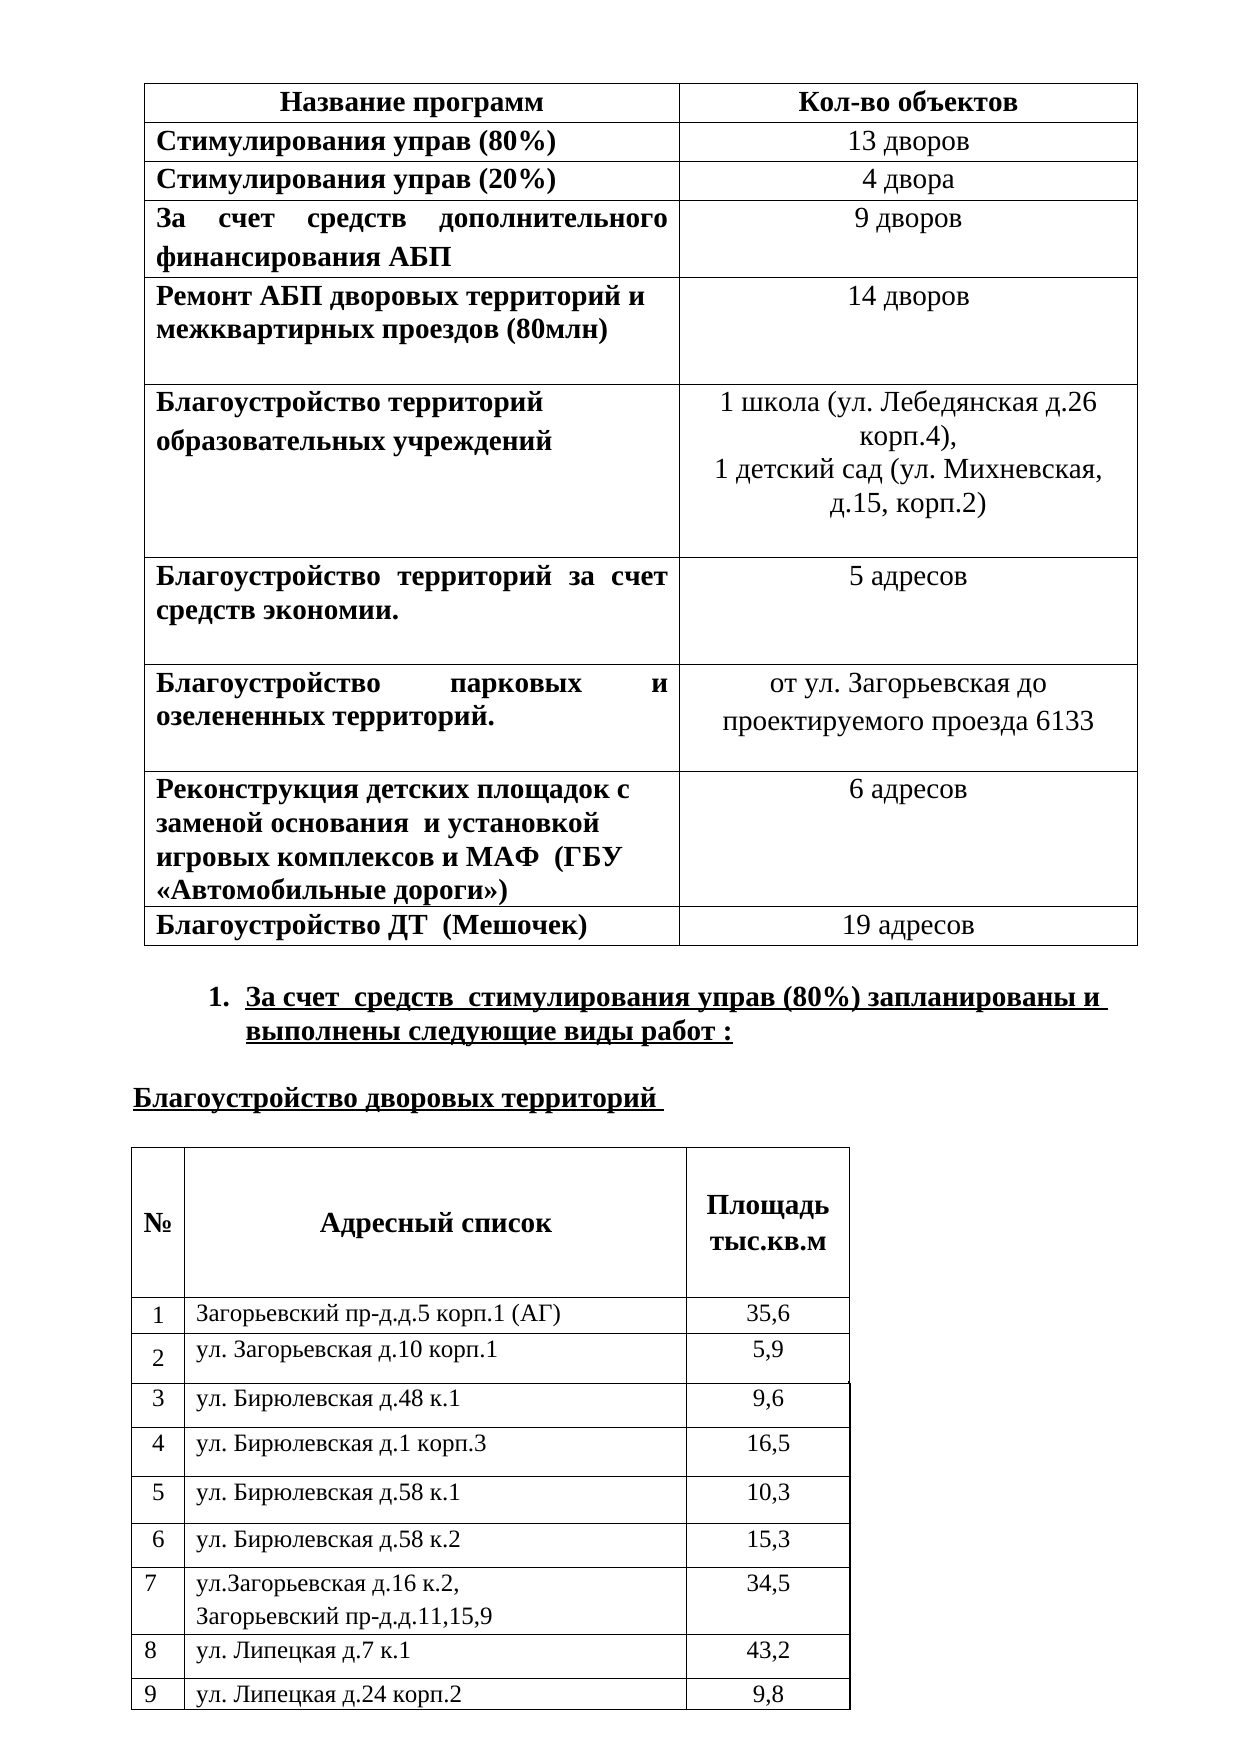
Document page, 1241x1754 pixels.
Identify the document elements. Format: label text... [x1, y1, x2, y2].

table_cell Ремонт АБП дворовых территорий и межквартирных проездов (80млн) [145, 278, 679, 383]
table_cell 15,3 [687, 1524, 849, 1567]
table_cell 13 дворов [680, 123, 1137, 161]
table_cell Благоустройство ДТ (Мешочек) [145, 907, 679, 945]
text Благоустройство дворовых территорий [133, 1080, 1152, 1113]
table_cell ул. Бирюлевская д.58 к.2 [185, 1524, 686, 1567]
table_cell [185, 1679, 686, 1708]
table_cell 7 [132, 1568, 184, 1634]
table_cell 8 [132, 1635, 184, 1678]
table_header Адресный список [185, 1148, 686, 1297]
table_cell 10,3 [687, 1477, 849, 1523]
table_cell 16,5 [687, 1428, 849, 1476]
table_cell 5 [132, 1477, 184, 1523]
table_cell 2 [132, 1334, 184, 1382]
table_cell За счет средств дополнительного финансирования АБП [145, 201, 679, 277]
table_cell Стимулирования управ (80%) [145, 123, 679, 161]
table_header Площадь тыс.кв.м [687, 1148, 849, 1297]
table_header № [132, 1148, 184, 1297]
table_cell 35,6 [687, 1298, 849, 1333]
table_cell 6 [132, 1524, 184, 1567]
table_cell 9,6 [687, 1384, 849, 1427]
table_cell 5,9 [687, 1334, 849, 1382]
table_cell Загорьевский пр-д.д.5 корп.1 (АГ) [185, 1298, 686, 1333]
table_cell 19 адресов [680, 907, 1137, 945]
table_cell 3 [132, 1384, 184, 1427]
table_cell 1 школа (ул. Лебедянская д.26 корп.4), 1 детский сад (ул. Михневская, д.15, корп.2) [680, 385, 1137, 557]
table_cell ул. Загорьевская д.10 корп.1 [185, 1334, 686, 1382]
table_cell 9 [132, 1679, 184, 1708]
table_cell Благоустройство парковых и озелененных территорий. [145, 665, 679, 771]
table_cell Стимулирования управ (20%) [145, 162, 679, 199]
table_cell Благоустройство территорий за счет средств экономии. [145, 558, 679, 664]
table_cell 1 [132, 1298, 184, 1333]
table_header Название программ [145, 84, 679, 122]
table_cell ул. Бирюлевская д.58 к.1 [185, 1477, 686, 1523]
table_cell 4 [132, 1428, 184, 1476]
list За счет средств стимулирования управ (80%) запланированы и выполнены следующие виды работ : [208, 979, 1152, 1046]
table_cell Благоустройство территорий образовательных учреждений [145, 385, 679, 557]
table_cell 43,2 [687, 1635, 849, 1678]
table_cell 9,8 [687, 1679, 849, 1708]
table_cell 6 адресов [680, 772, 1137, 906]
table_header Кол-во объектов [680, 84, 1137, 122]
table_cell 14 дворов [680, 278, 1137, 383]
table_cell ул.Загорьевская д.16 к.2, Загорьевский пр-д.д.11,15,9 [185, 1568, 686, 1634]
table_cell ул. Бирюлевская д.1 корп.3 [185, 1428, 686, 1476]
table_cell 34,5 [687, 1568, 849, 1634]
table_cell 5 адресов [680, 558, 1137, 664]
table_cell от ул. Загорьевская до проектируемого проезда 6133 [680, 665, 1137, 771]
table_cell 4 двора [680, 162, 1137, 199]
table_cell Реконструкция детских площадок с заменой основания и установкой игровых комплексов и МАФ (ГБУ «Автомобильные дороги») [145, 772, 679, 906]
table_cell ул. Липецкая д.7 к.1 [185, 1635, 686, 1678]
table_cell ул. Бирюлевская д.48 к.1 [185, 1384, 686, 1427]
table_cell 9 дворов [680, 201, 1137, 277]
